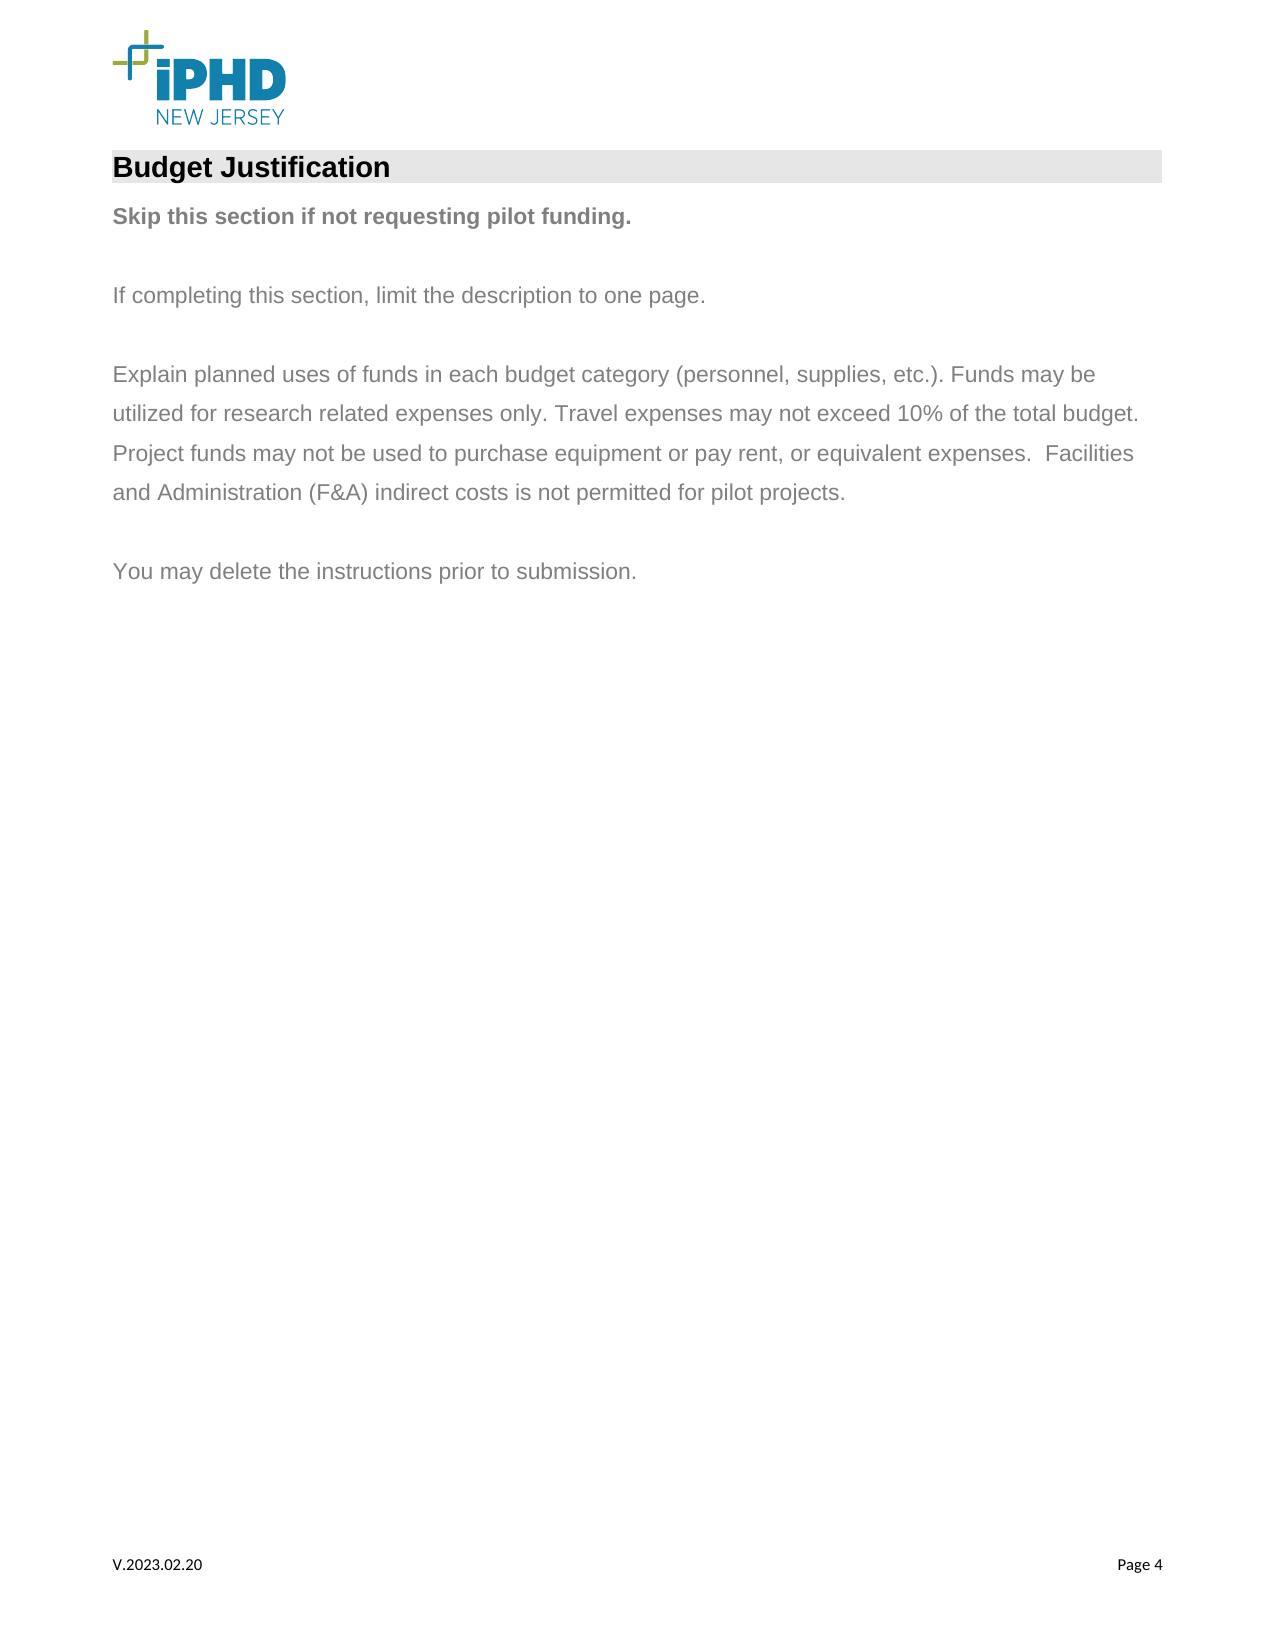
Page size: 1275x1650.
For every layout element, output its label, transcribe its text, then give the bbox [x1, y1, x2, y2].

text Explain planned uses of funds in each budget category (personnel, supplies, etc.). Funds may be utilized for research related expenses only. Travel expenses may not exceed 10% of the total budget. Project funds may not be used to purchase equipment or pay rent, or equivalent expenses. Facilities and Administration (F&A) indirect costs is not permitted for pilot projects. [112, 361, 1162, 506]
picture [112, 30, 286, 125]
text You may delete the instructions prior to submission. [112, 558, 1162, 584]
text Budget Justification [112, 150, 1162, 183]
text If completing this section, limit the description to one page. [112, 282, 1162, 308]
text Skip this section if not requesting pilot funding. [112, 203, 1162, 229]
